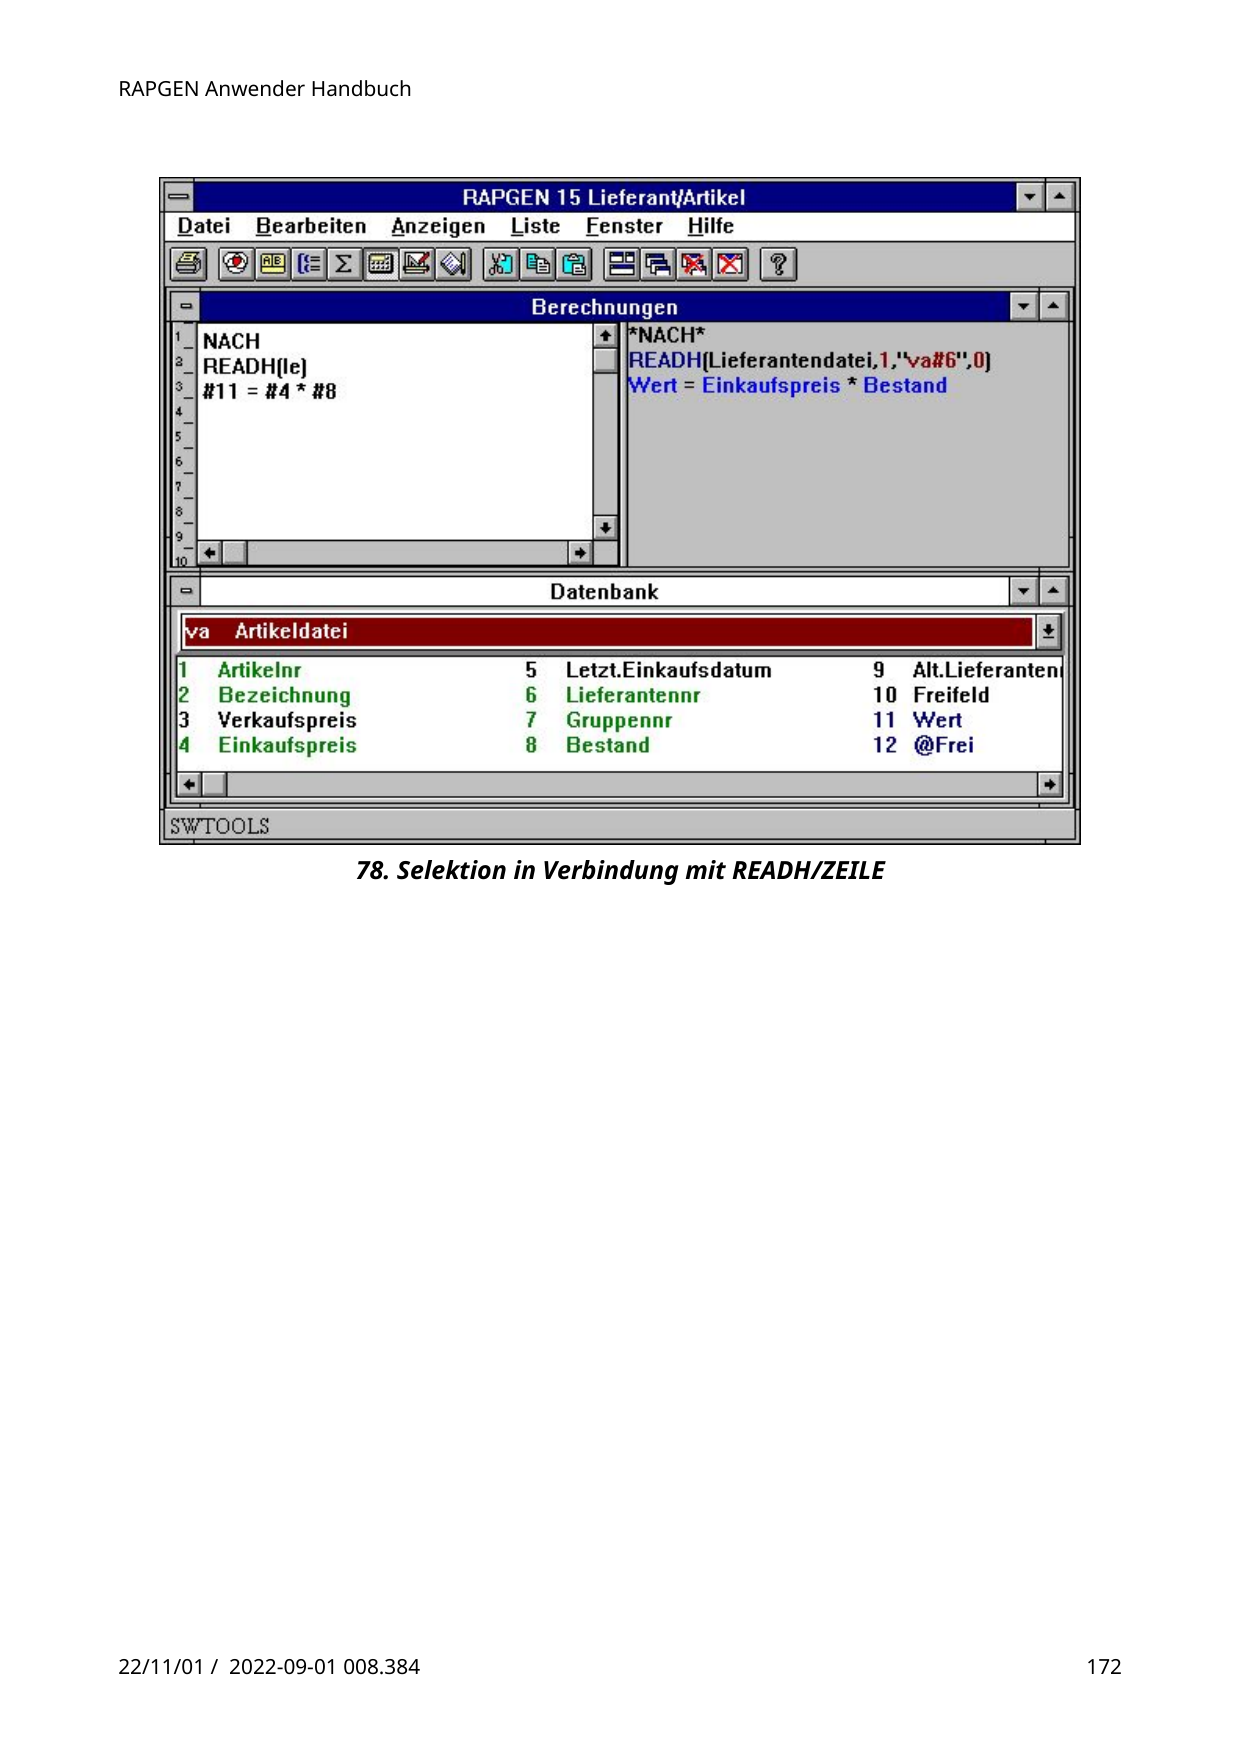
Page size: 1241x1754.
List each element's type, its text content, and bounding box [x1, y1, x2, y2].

picture [159, 177, 1081, 845]
subtitle 78. Selektion in Verbindung mit READH/ZEILE [118, 853, 1122, 887]
